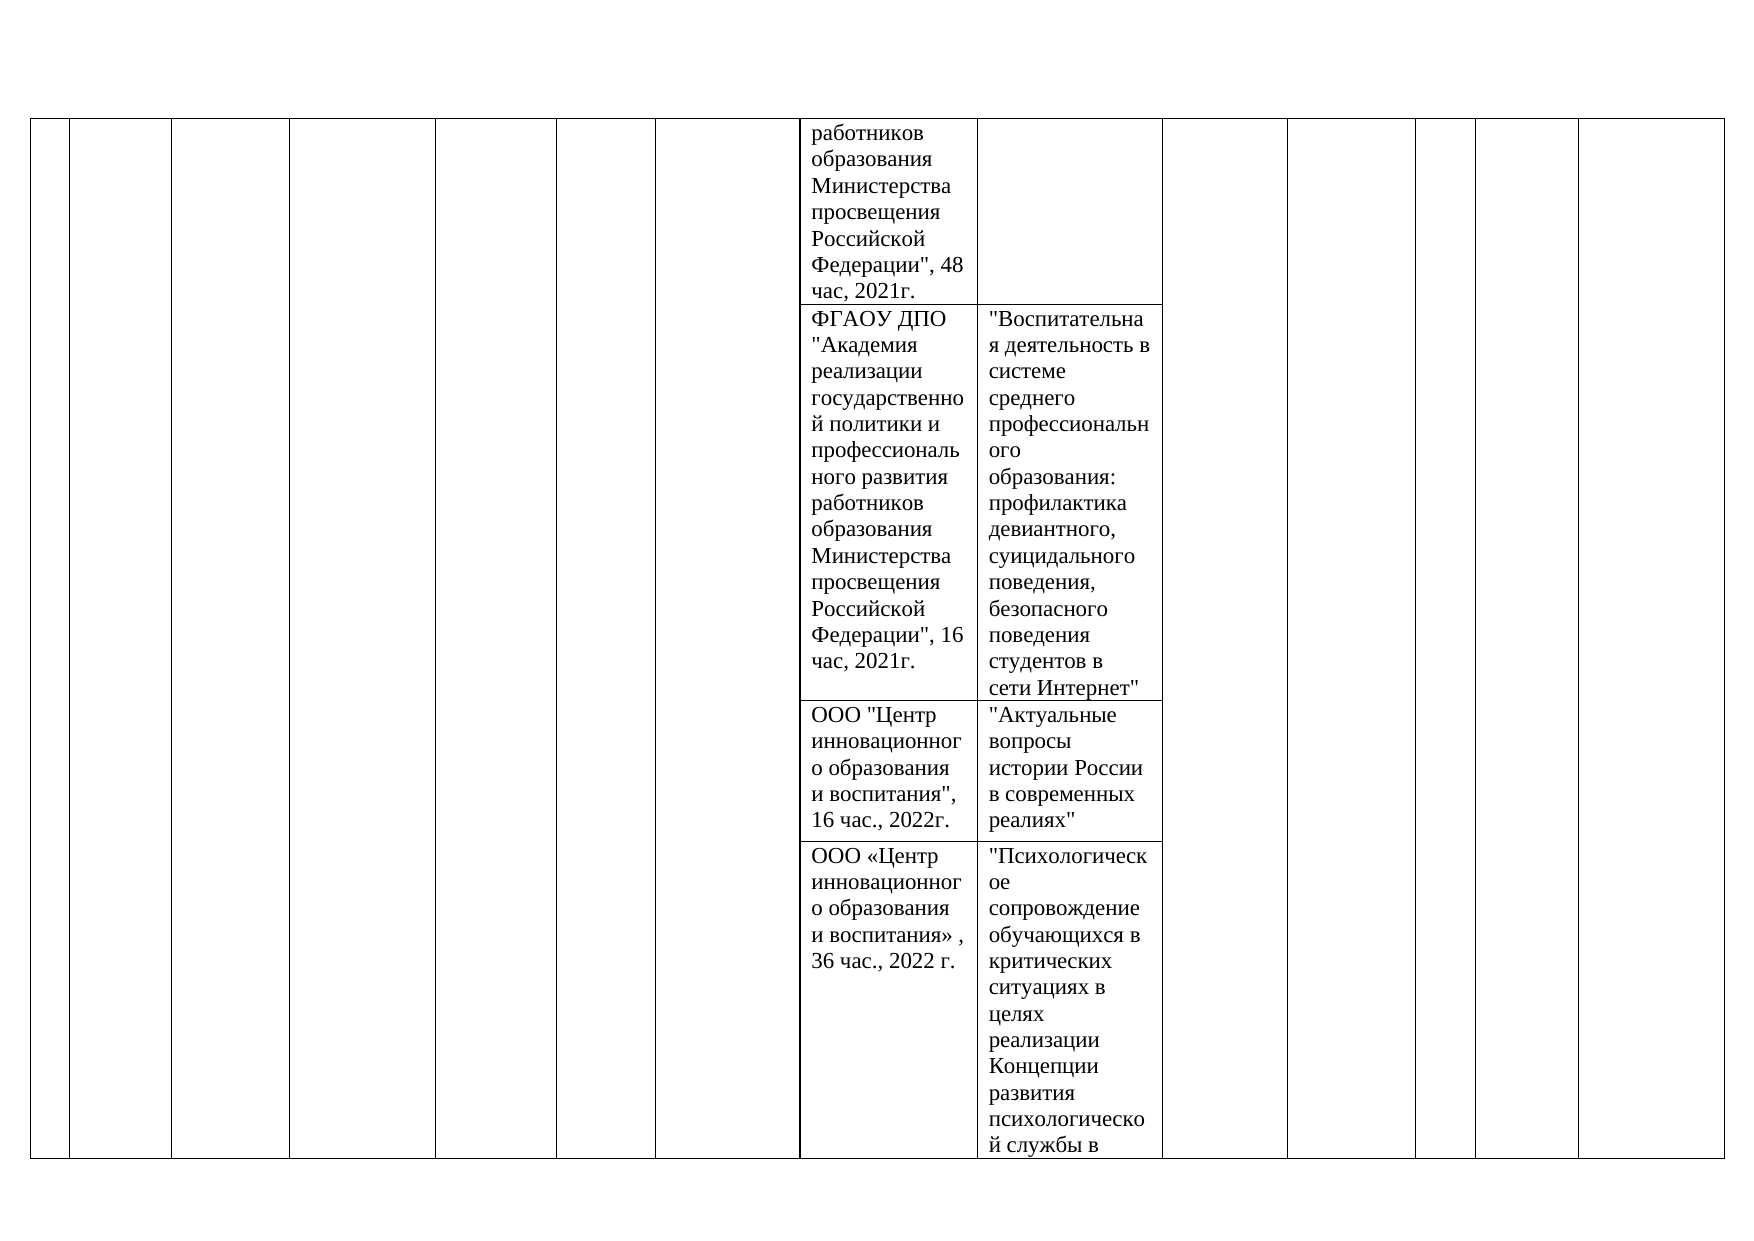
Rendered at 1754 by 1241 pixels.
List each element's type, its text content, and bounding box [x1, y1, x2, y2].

table_cell "Актуальные вопросы истории России в современных реалиях" [978, 701, 1162, 841]
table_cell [801, 119, 977, 304]
table_cell ООО "Центр инновационного образования и воспитания", 16 час., 2022г. [801, 701, 977, 841]
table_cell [801, 842, 977, 1158]
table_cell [978, 119, 1162, 304]
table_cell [978, 842, 1162, 1158]
table_cell "Воспитательная деятельность в системе среднего профессионального образования: профилактика девиантного, суицидального поведения, безопасного поведения студентов в сети Интернет" [978, 305, 1162, 700]
table_cell ФГАОУ ДПО "Академия реализации государственной политики и профессионального развития работников образования Министерства просвещения Российской Федерации", 16 час, 2021г. [801, 305, 977, 700]
